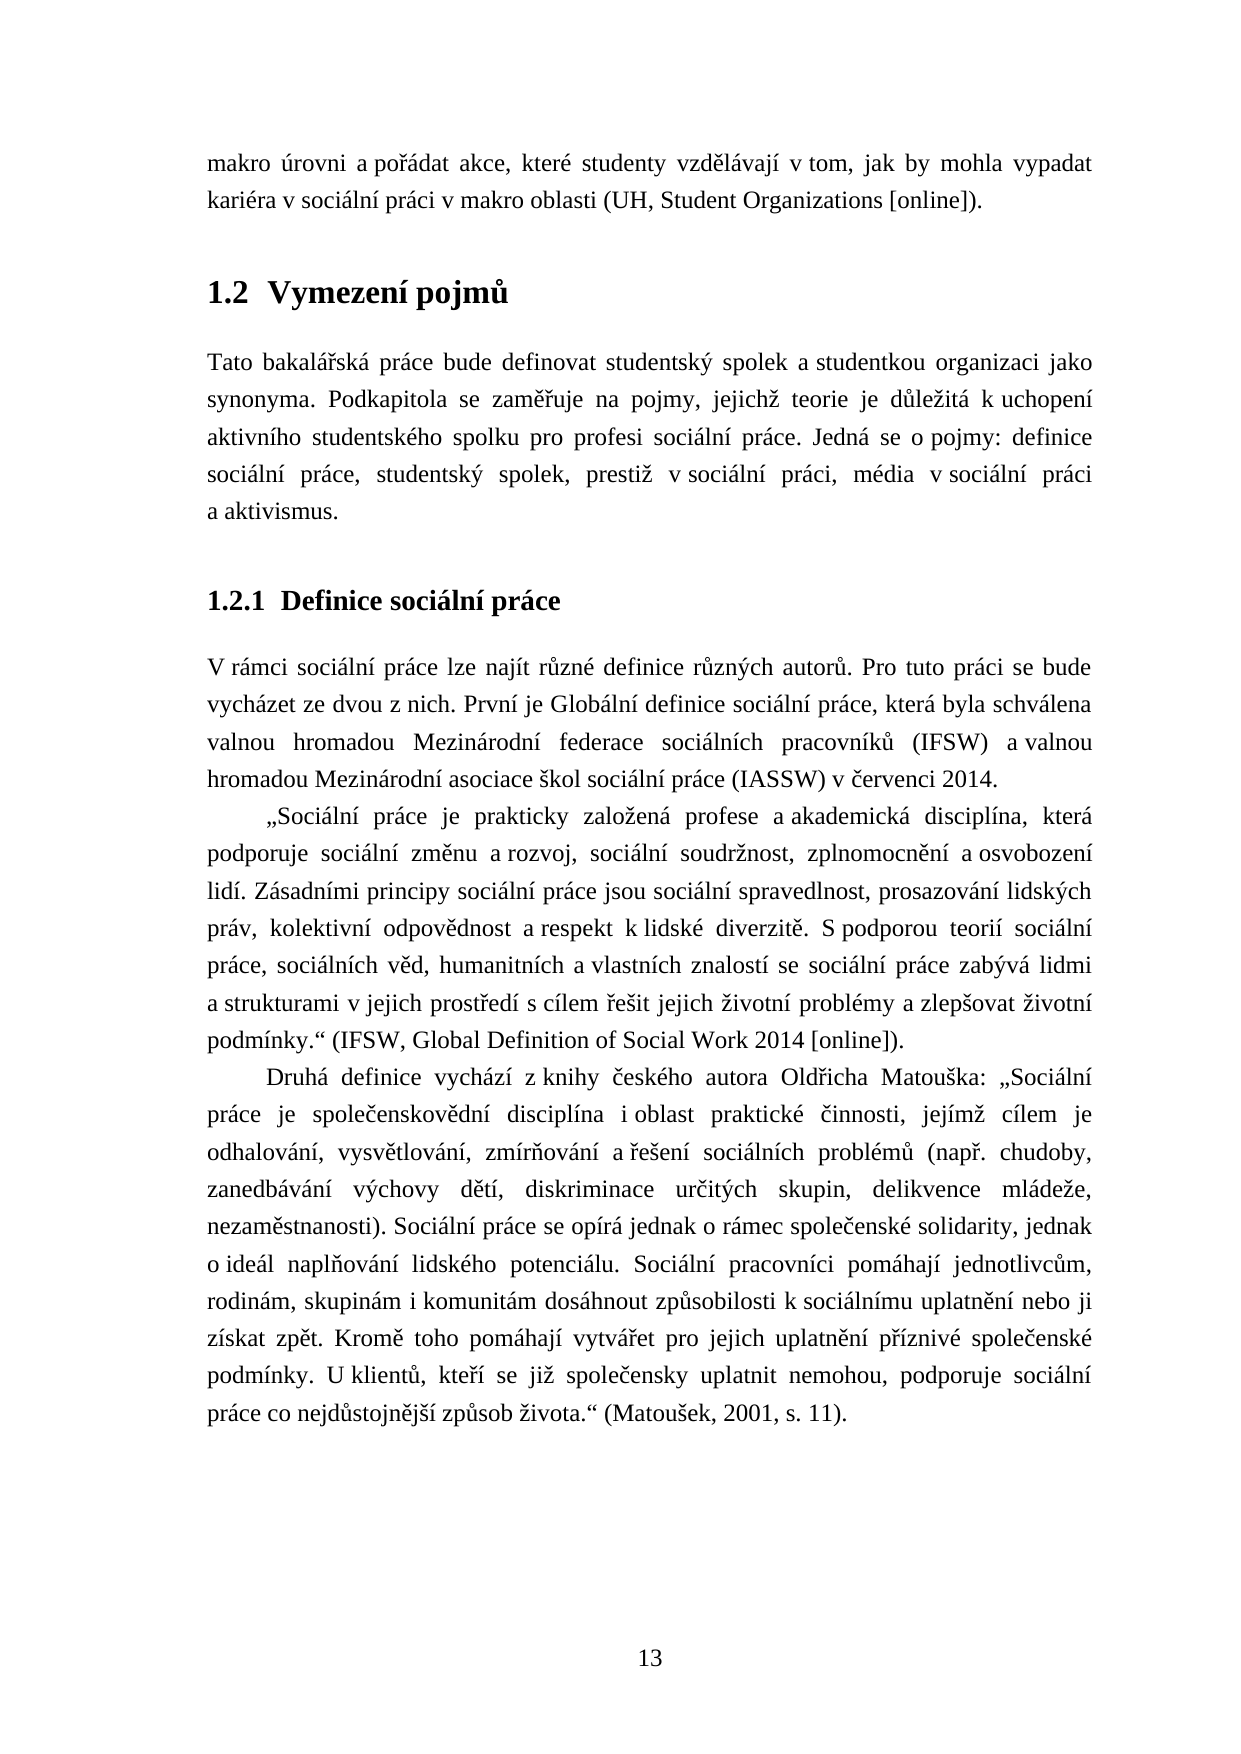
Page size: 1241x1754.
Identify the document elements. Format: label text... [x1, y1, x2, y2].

text „Sociální práce je prakticky založená profese a akademická disciplína, která podporuje sociální změnu a rozvoj, sociální soudržnost, zplnomocnění a osvobození lidí. Zásadními principy sociální práce jsou sociální spravedlnost, prosazování lidských práv, kolektivní odpovědnost a respekt k lidské diverzitě. S podporou teorií sociální práce, sociálních věd, humanitních a vlastních znalostí se sociální práce zabývá lidmi a strukturami v jejich prostředí s cílem řešit jejich životní problémy a zlepšovat životní podmínky.“ (IFSW, Global Definition of Social Work 2014 [online]). [207, 801, 1092, 1054]
subtitle Vymezení pojmů [207, 272, 1092, 311]
text Tato bakalářská práce bude definovat studentský spolek a studentkou organizaci jako synonyma. Podkapitola se zaměřuje na pojmy, jejichž teorie je důležitá k uchopení aktivního studentského spolku pro profesi sociální práce. Jedná se o pojmy: definice sociální práce, studentský spolek, prestiž v sociální práci, média v sociální práci a aktivismus. [207, 347, 1092, 525]
text V rámci sociální práce lze najít různé definice různých autorů. Pro tuto práci se bude vycházet ze dvou z nich. První je Globální definice sociální práce, která byla schválena valnou hromadou Mezinárodní federace sociálních pracovníků (IFSW) a valnou hromadou Mezinárodní asociace škol sociální práce (IASSW) v červenci 2014. [207, 652, 1092, 793]
subtitle Definice sociální práce [207, 583, 1092, 617]
text Druhá definice vychází z knihy českého autora Oldřicha Matouška: „Sociální práce je společenskovědní disciplína i oblast praktické činnosti, jejímž cílem je odhalování, vysvětlování, zmírňování a řešení sociálních problémů (např. chudoby, zanedbávání výchovy dětí, diskriminace určitých skupin, delikvence mládeže, nezaměstnanosti). Sociální práce se opírá jednak o rámec společenské solidarity, jednak o ideál naplňování lidského potenciálu. Sociální pracovníci pomáhají jednotlivcům, rodinám, skupinám i komunitám dosáhnout způsobilosti k sociálnímu uplatnění nebo ji získat zpět. Kromě toho pomáhají vytvářet pro jejich uplatnění příznivé společenské podmínky. U klientů, kteří se již společensky uplatnit nemohou, podporuje sociální práce co nejdůstojnější způsob života.“ (Matoušek, 2001, s. 11). [207, 1062, 1092, 1427]
